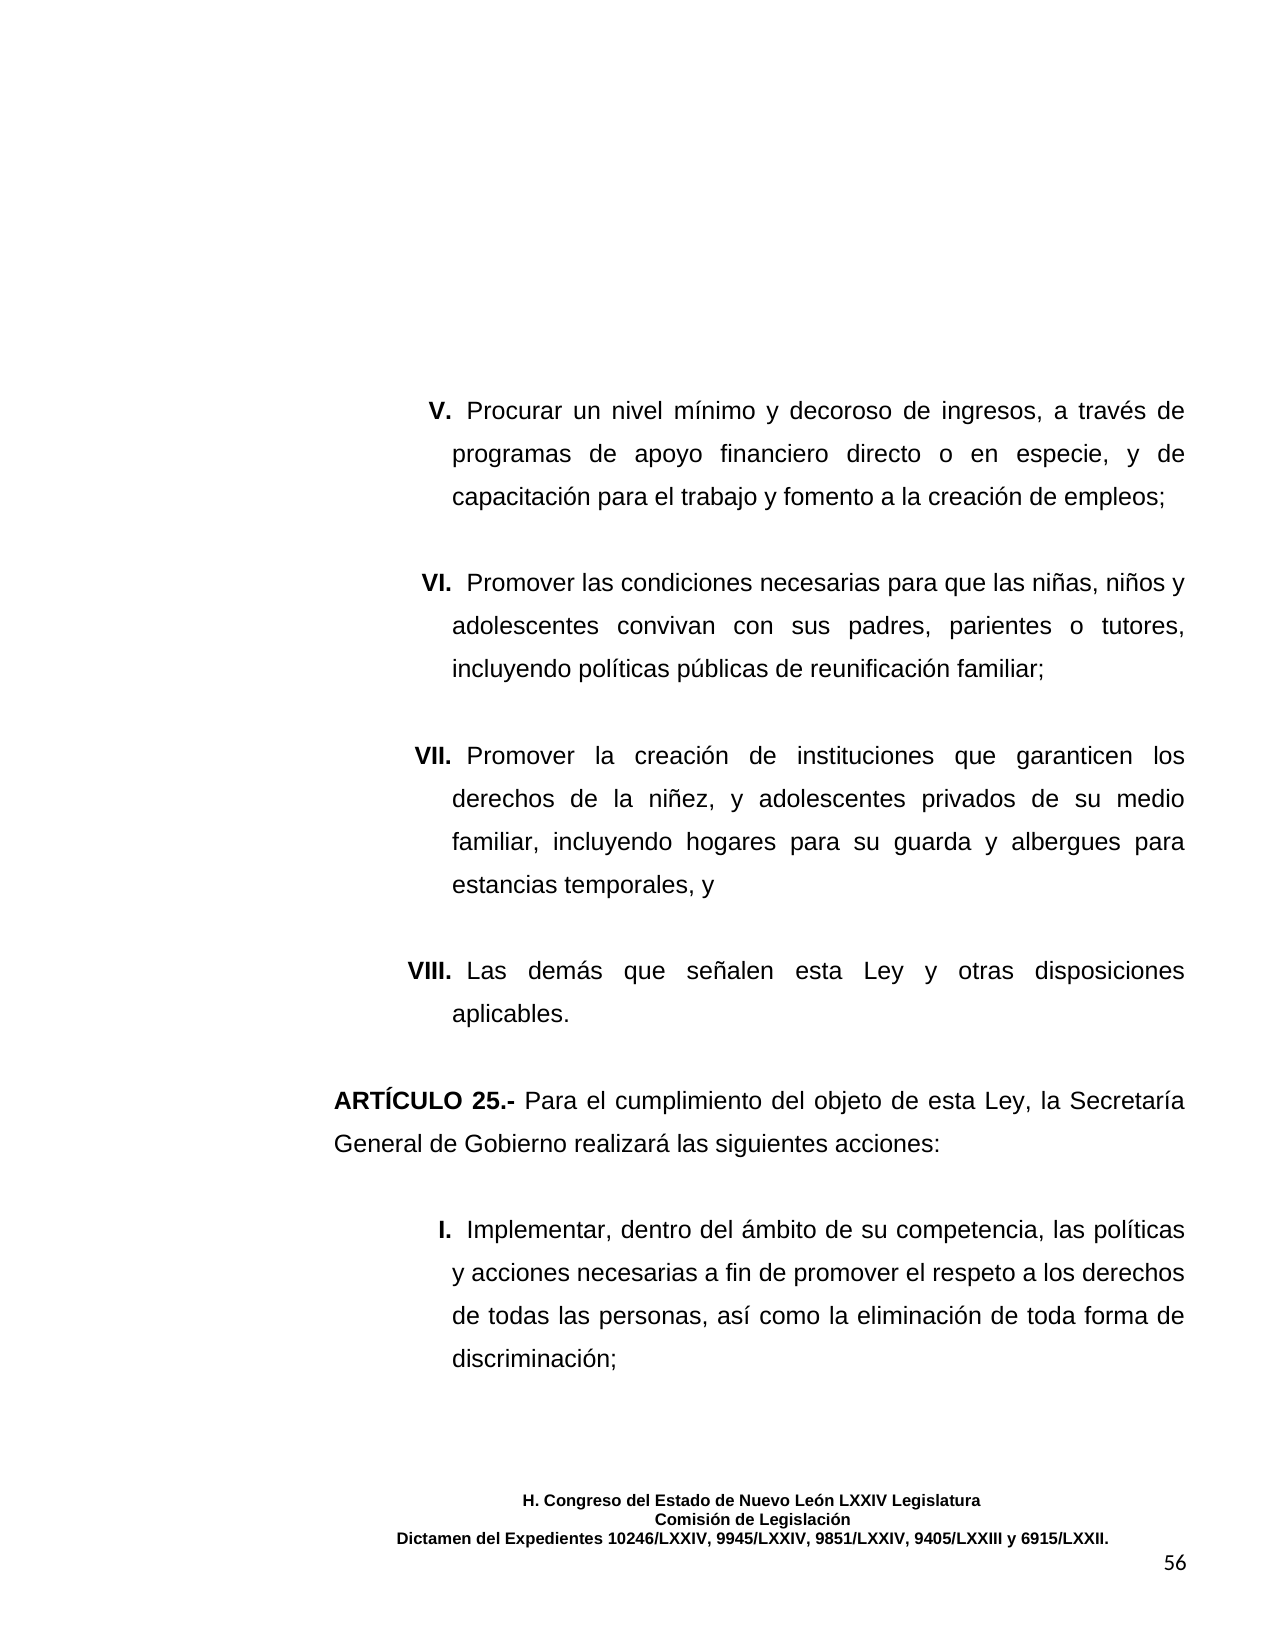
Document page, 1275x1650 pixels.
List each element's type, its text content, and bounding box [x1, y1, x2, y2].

list Promover la creación de instituciones que garanticen los derechos de la niñez, y adolescentes privados de su medio familiar, incluyendo hogares para su guarda y albergues para estancias temporales, y [452, 741, 1186, 899]
list Implementar, dentro del ámbito de su competencia, las políticas y acciones necesarias a fin de promover el respeto a los derechos de todas las personas, así como la eliminación de toda forma de discriminación; [452, 1215, 1186, 1373]
list Procurar un nivel mínimo y decoroso de ingresos, a través de programas de apoyo financiero directo o en especie, y de capacitación para el trabajo y fomento a la creación de empleos; [452, 396, 1186, 511]
list Las demás que señalen esta Ley y otras disposiciones aplicables. [452, 956, 1186, 1028]
list ARTÍCULO 25.- Para el cumplimiento del objeto de esta Ley, la Secretaría General de Gobierno realizará las siguientes acciones: [334, 1086, 1186, 1158]
list Promover las condiciones necesarias para que las niñas, niños y adolescentes convivan con sus padres, parientes o tutores, incluyendo políticas públicas de reunificación familiar; [452, 568, 1186, 683]
